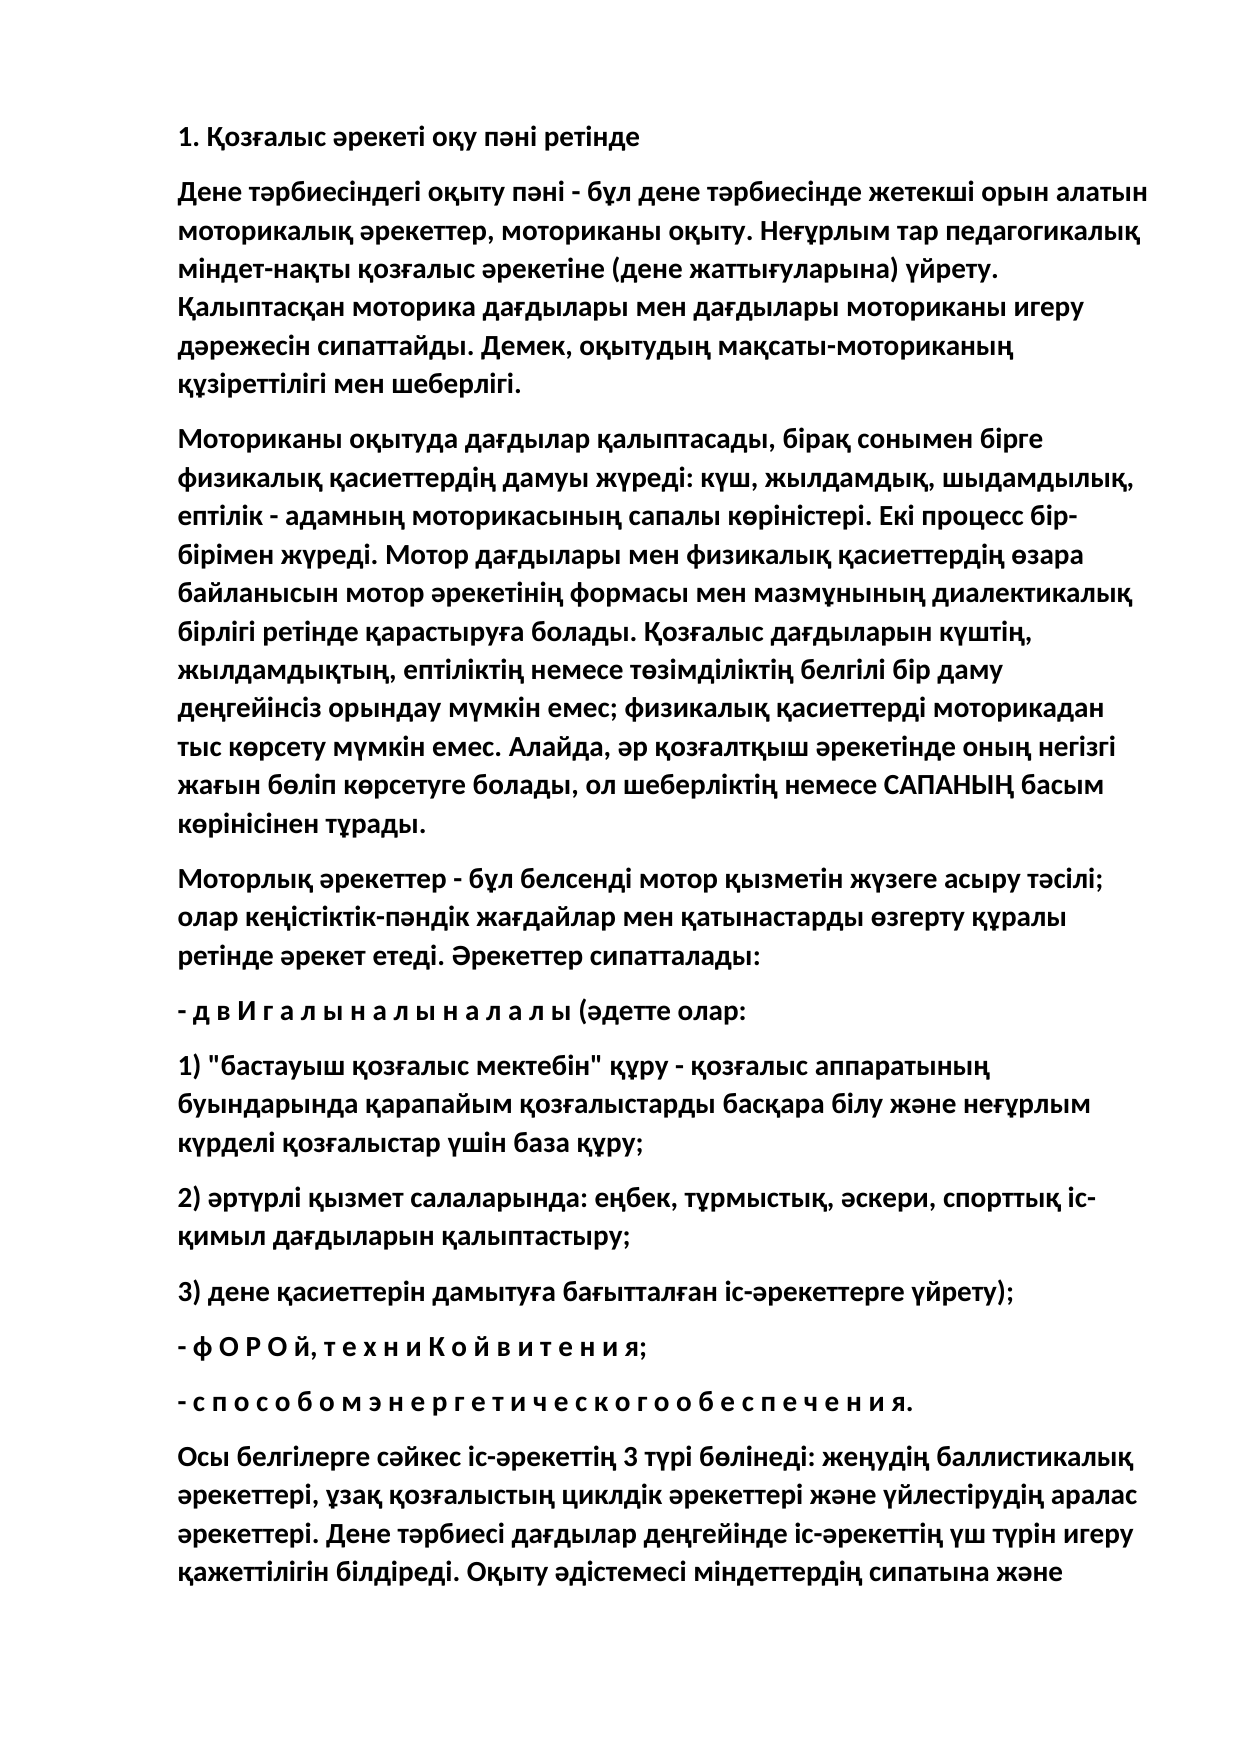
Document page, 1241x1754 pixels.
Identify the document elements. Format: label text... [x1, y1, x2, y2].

text Моториканы оқытуда дағдылар қалыптасады, бірақ сонымен бірге физикалық қасиеттердің дамуы жүреді: күш, жылдамдық, шыдамдылық, ептілік - адамның моторикасының сапалы көріністері. Екі процесс бір-бірімен жүреді. Мотор дағдылары мен физикалық қасиеттердің өзара байланысын мотор әрекетінің формасы мен мазмұнының диалектикалық бірлігі ретінде қарастыруға болады. Қозғалыс дағдыларын күштің, жылдамдықтың, ептіліктің немесе төзімділіктің белгілі бір даму деңгейінсіз орындау мүмкін емес; физикалық қасиеттерді моторикадан тыс көрсету мүмкін емес. Алайда, әр қозғалтқыш әрекетінде оның негізгі жағын бөліп көрсетуге болады, ол шеберліктің немесе САПАНЫҢ басым көрінісінен тұрады. [177, 421, 1152, 841]
text - с п о с о б о м э н е р г е т и ч е с к о г о о б е с п е ч е н и я. [177, 1383, 1152, 1418]
text - д в И г а л ы н а л ы н а л а л ы (әдетте олар: [177, 992, 1152, 1028]
text 1. Қозғалыс әрекеті оқу пәні ретінде [177, 118, 1152, 154]
text 2) әртүрлі қызмет салаларында: еңбек, тұрмыстық, әскери, спорттық іс-қимыл дағдыларын қалыптастыру; [177, 1179, 1152, 1253]
text Моторлық әрекеттер - бұл белсенді мотор қызметін жүзеге асыру тәсілі; олар кеңістіктік-пәндік жағдайлар мен қатынастарды өзгерту құралы ретінде әрекет етеді. Әрекеттер сипатталады: [177, 860, 1152, 972]
text - ф О Р О й, т е х н и К о й в и т е н и я; [177, 1328, 1152, 1363]
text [177, 1438, 1152, 1589]
text 3) дене қасиеттерін дамытуға бағытталған іс-әрекеттерге үйрету); [177, 1273, 1152, 1308]
text 1) "бастауыш қозғалыс мектебін" құру - қозғалыс аппаратының буындарында қарапайым қозғалыстарды басқара білу және неғұрлым күрделі қозғалыстар үшін база құру; [177, 1047, 1152, 1159]
text Дене тәрбиесіндегі оқыту пәні - бұл дене тәрбиесінде жетекші орын алатын моторикалық әрекеттер, моториканы оқыту. Неғұрлым тар педагогикалық міндет-нақты қозғалыс әрекетіне (дене жаттығуларына) үйрету. Қалыптасқан моторика дағдылары мен дағдылары моториканы игеру дәрежесін сипаттайды. Демек, оқытудың мақсаты-моториканың құзіреттілігі мен шеберлігі. [177, 173, 1152, 401]
